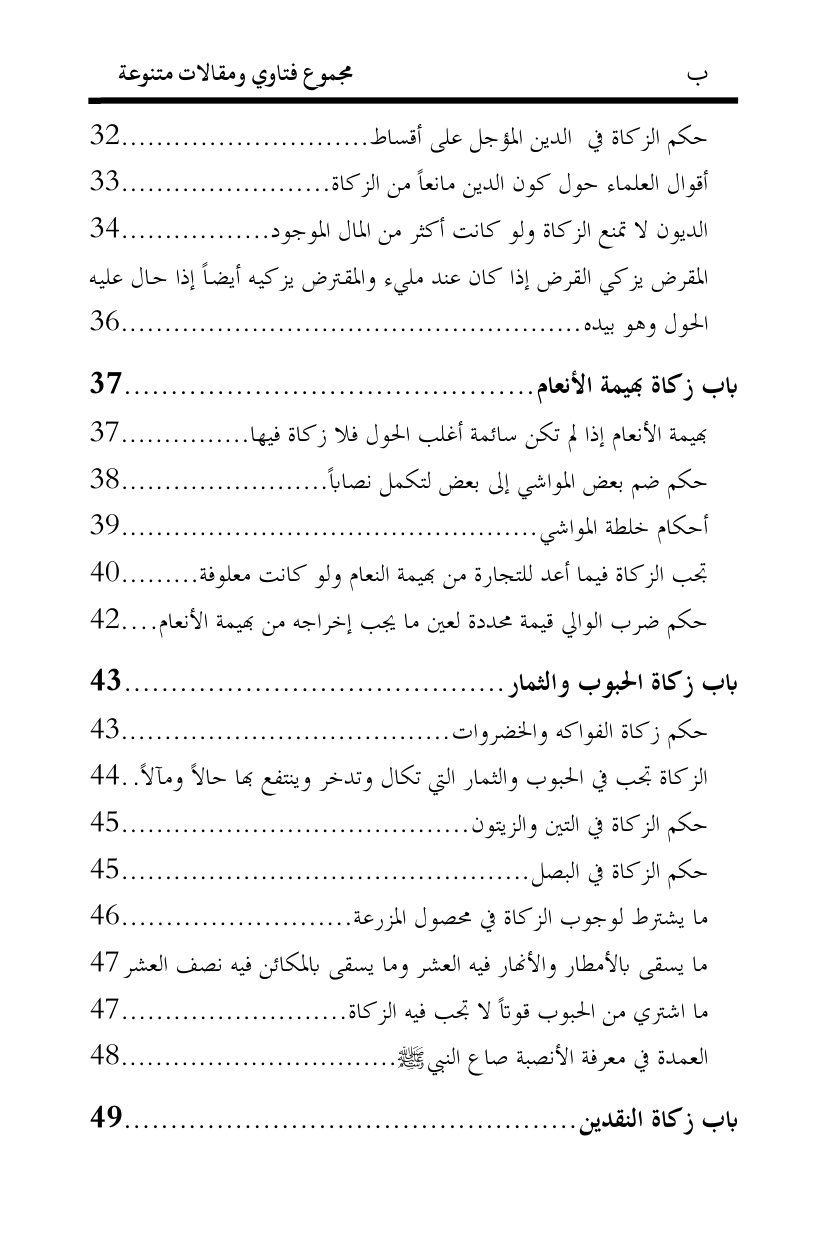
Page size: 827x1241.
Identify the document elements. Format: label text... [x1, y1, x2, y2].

text العمدة في معرفة الأنصبة صاع النبي ج 48 [89, 1036, 708, 1082]
text باب زكاة الحبوب والثمار 43 [89, 658, 738, 709]
text حكم زكاة الفواكه والخضروات 43 [89, 709, 708, 756]
text باب زكاة النقدين 49 [89, 1095, 738, 1146]
text حكم ضرب الوالي قيمة محددة لعين ما يجب إخراجه من بهيمة الأنعام 42 [89, 599, 708, 646]
text تجب الزكاة فيما أعد للتجارة من بهيمة النعام ولو كانت معلوفة 40 [89, 552, 708, 599]
text بهيمة الأنعام إذا لم تكن سائمة أغلب الحول فلا زكاة فيها 37 [89, 412, 708, 459]
text المقرض يزكي القرض إذا كان عند مليء والمقترض يزكيه أيضاً إذا حال عليه الحول وهو بيده 36 [89, 255, 708, 348]
text حكم الزكاة في البصل 45 [89, 849, 708, 896]
text الزكاة تجب في الحبوب والثمار التي تكال وتدخر وينتفع بها حالاً ومآلاً 44 [89, 756, 708, 802]
text حكم الزكاة في الدين المؤجل على أقساط 32 [89, 115, 708, 162]
text باب زكاة بهيمة الأنعام 37 [89, 361, 738, 412]
text حكم الزكاة في التين والزيتون 45 [89, 802, 708, 849]
text أقوال العلماء حول كون الدين مانعاً من الزكاة 33 [89, 162, 708, 208]
text الديون لا تمنع الزكاة ولو كانت أكثر من المال الموجود 34 [89, 208, 708, 255]
text ما يسقى بالأمطار والأنهار فيه العشر وما يسقى بالمكائن فيه نصف العشر 47 [89, 942, 708, 989]
text ما اشتري من الحبوب قوتاً لا تجب فيه الزكاة 47 [89, 989, 708, 1036]
text ما يشترط لوجوب الزكاة في محصول المزرعة 46 [89, 896, 708, 942]
text أحكام خلطة المواشي 39 [89, 506, 708, 552]
text حكم ضم بعض المواشي إلى بعض لتكمل نصاباً 38 [89, 459, 708, 506]
